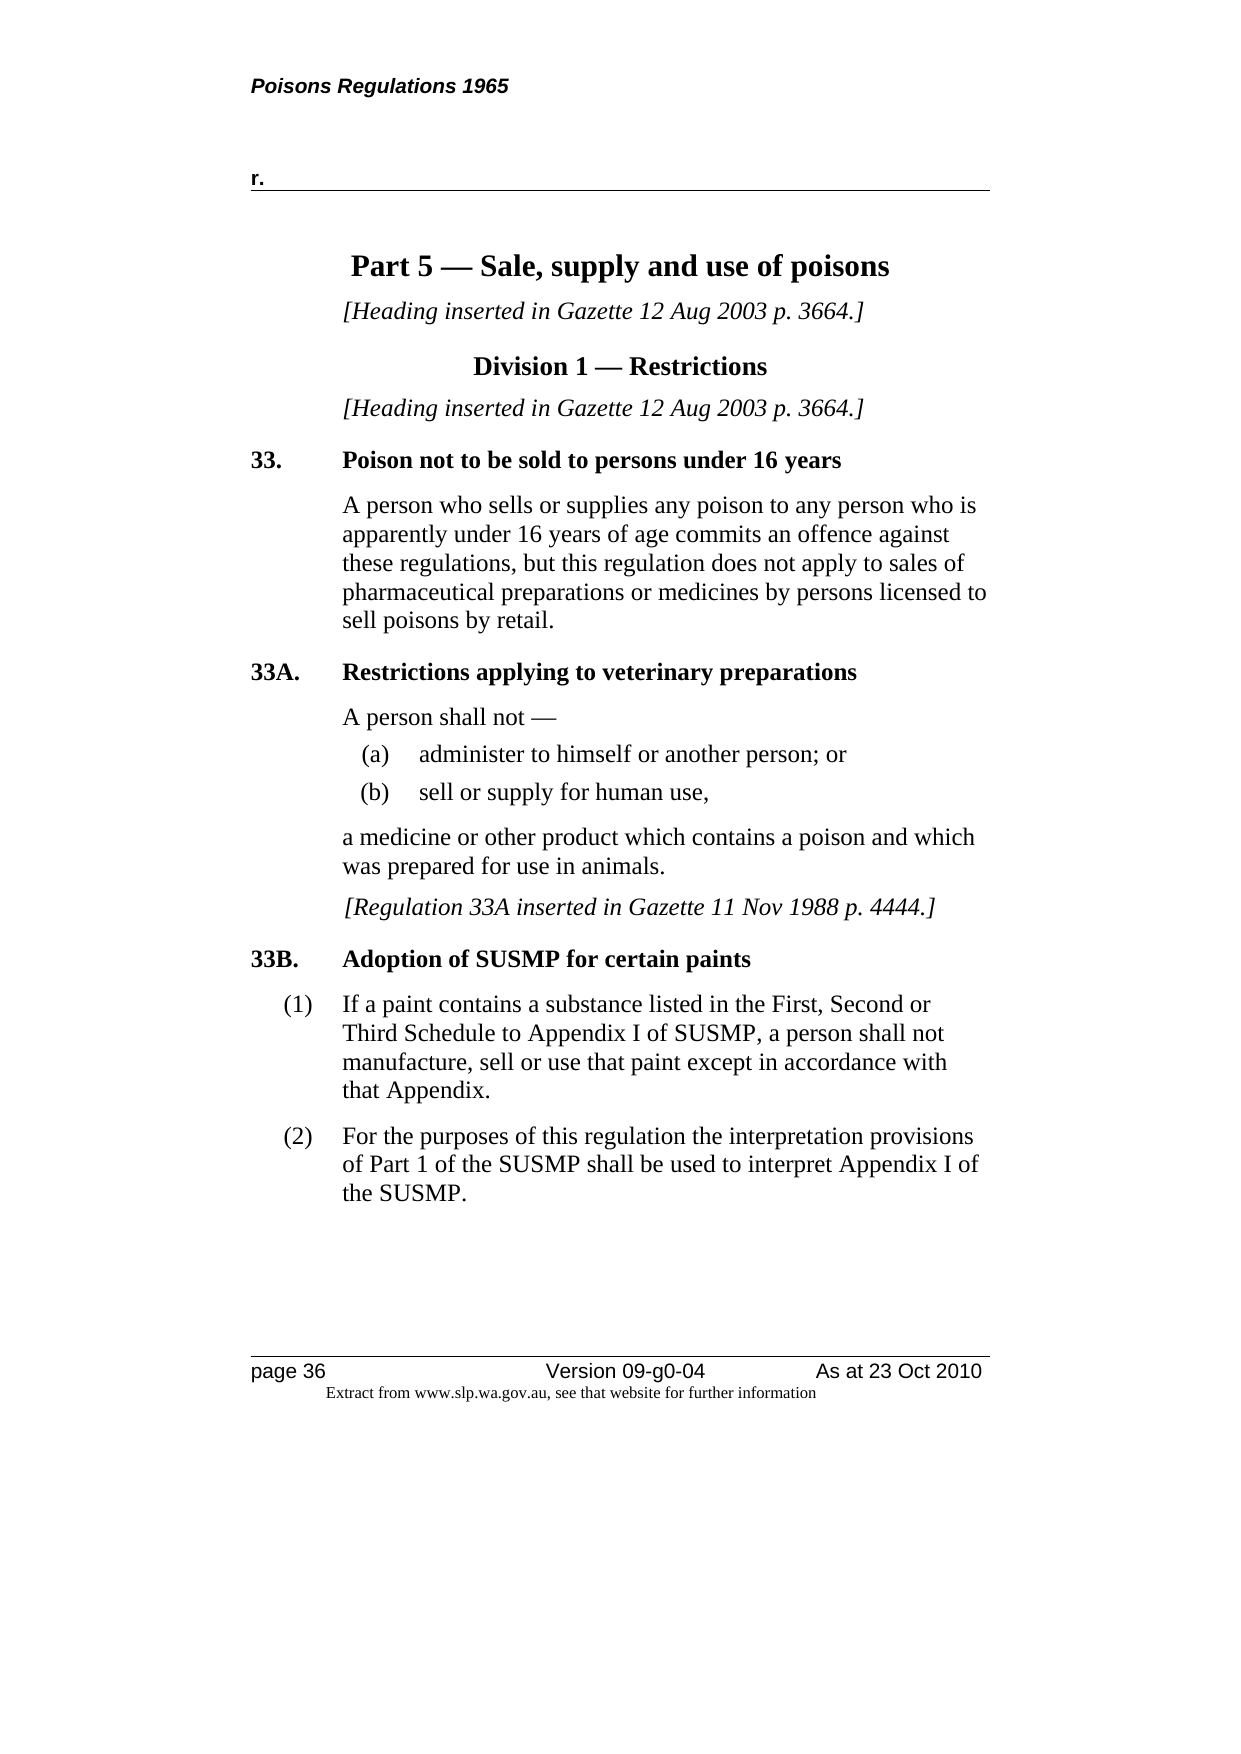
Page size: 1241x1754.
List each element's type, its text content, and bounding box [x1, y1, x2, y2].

subtitle 33B. Adoption of SUSMP for certain paints [251, 944, 990, 972]
text (1) If a paint contains a substance listed in the First, Second or Third Schedule to Appendix I of SUSMP, a person shall not manufacture, sell or use that paint except in accordance with that Appendix. [251, 989, 990, 1104]
subtitle [Heading inserted in Gazette 12 Aug 2003 p. 3664.] [251, 393, 990, 422]
text [Regulation 33A inserted in Gazette 11 Nov 1988 p. 4444.] [251, 892, 990, 921]
text A person shall not — [251, 702, 990, 731]
text (a) administer to himself or another person; or [251, 739, 990, 768]
subtitle 33. Poison not to be sold to persons under 16 years [251, 445, 990, 474]
subtitle Part 5 — Sale, supply and use of poisons [251, 247, 990, 283]
subtitle Division 1 — Restrictions [251, 350, 990, 381]
text A person who sells or supplies any poison to any person who is apparently under 16 years of age commits an offence against these regulations, but this regulation does not apply to sales of pharmaceutical preparations or medicines by persons licensed to sell poisons by retail. [251, 490, 990, 634]
text (2) For the purposes of this regulation the interpretation provisions of Part 1 of the SUSMP shall be used to interpret Appendix I of the SUSMP. [251, 1121, 990, 1207]
text a medicine or other product which contains a poison and which was prepared for use in animals. [251, 822, 990, 879]
subtitle [Heading inserted in Gazette 12 Aug 2003 p. 3664.] [251, 296, 990, 325]
subtitle 33A. Restrictions applying to veterinary preparations [251, 657, 990, 686]
text (b) sell or supply for human use, [251, 777, 990, 805]
